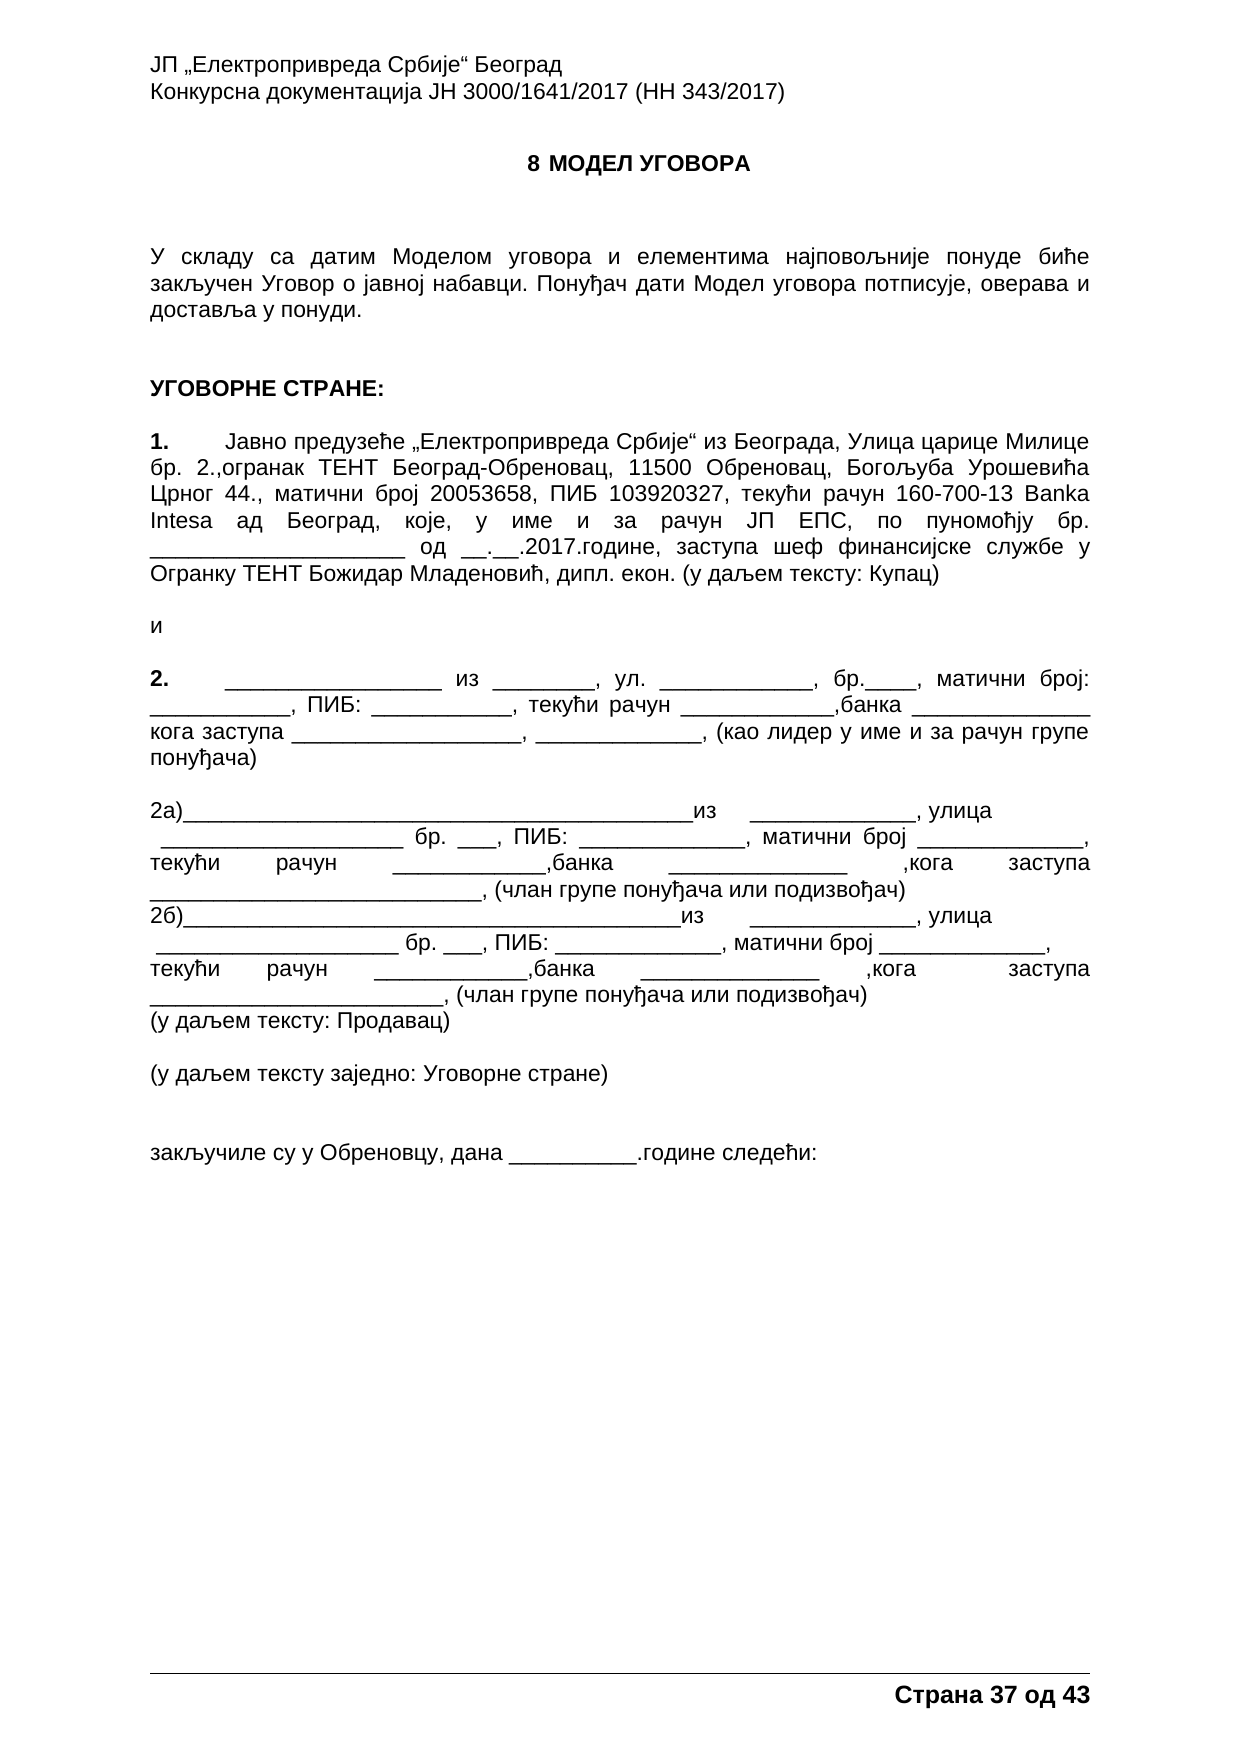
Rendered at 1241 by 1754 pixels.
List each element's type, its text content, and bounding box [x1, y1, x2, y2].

text УГОВОРНЕ СТРАНЕ: [150, 375, 1090, 401]
text (у даљем тексту заједно: Уговорне стране) [150, 1060, 1090, 1087]
text и [150, 612, 1090, 638]
text (у даљем тексту: Продавац) [150, 1007, 1090, 1034]
text У складу са датим Моделом уговора и елементима најповољније понуде биће закључен Уговор о јавној набавци. Понуђач дати Модел уговора потписује, оверава и доставља у понуди. [150, 243, 1090, 322]
text ___________________ бр. ___, ПИБ: _____________, матични број _____________, [150, 928, 1090, 955]
text ___________________ бр. ___, ПИБ: _____________, матични број _____________, текући рачун ____________,банка ______________ ,кога заступа __________________________, (члан групе понуђача или подизвођач) [150, 823, 1090, 902]
list Јавно предузеће „Електропривреда Србије“ из Београда, Улица царице Милице бр. 2.,огранак ТЕНТ Београд-Обреновац, 11500 Обреновац, Богољуба Урошевића Црног 44., матични број 20053658, ПИБ 103920327, текући рачун 160-700-13 Banka Intesа ад Београд, које, у име и за рачун ЈП ЕПС, по пуномоћју бр. ____________________ од __.__.2017.године, заступа шеф финансијске службе у Огранку ТЕНТ Божидар Младеновић, дипл. екон. (у даљем тексту: Купац) [150, 428, 1090, 586]
text 2а)________________________________________из _____________, улица [150, 797, 1090, 823]
list МОДЕЛ УГОВОРА [187, 150, 1090, 176]
text закључиле су у Обреновцу, дана __________.године следећи: [150, 1139, 1090, 1166]
text 2б)_______________________________________из _____________, улица [150, 902, 1090, 928]
list _________________ из ________, ул. ____________, бр.____, матични број: ___________, ПИБ: ___________, текући рачун ____________,банка ______________ кога заступа __________________, _____________, (као лидер у име и за рачун групе понуђача) [150, 665, 1090, 770]
text текући рачун ____________,банка ______________ ,кога заступа _______________________, (члан групе понуђача или подизвођач) [150, 955, 1090, 1007]
